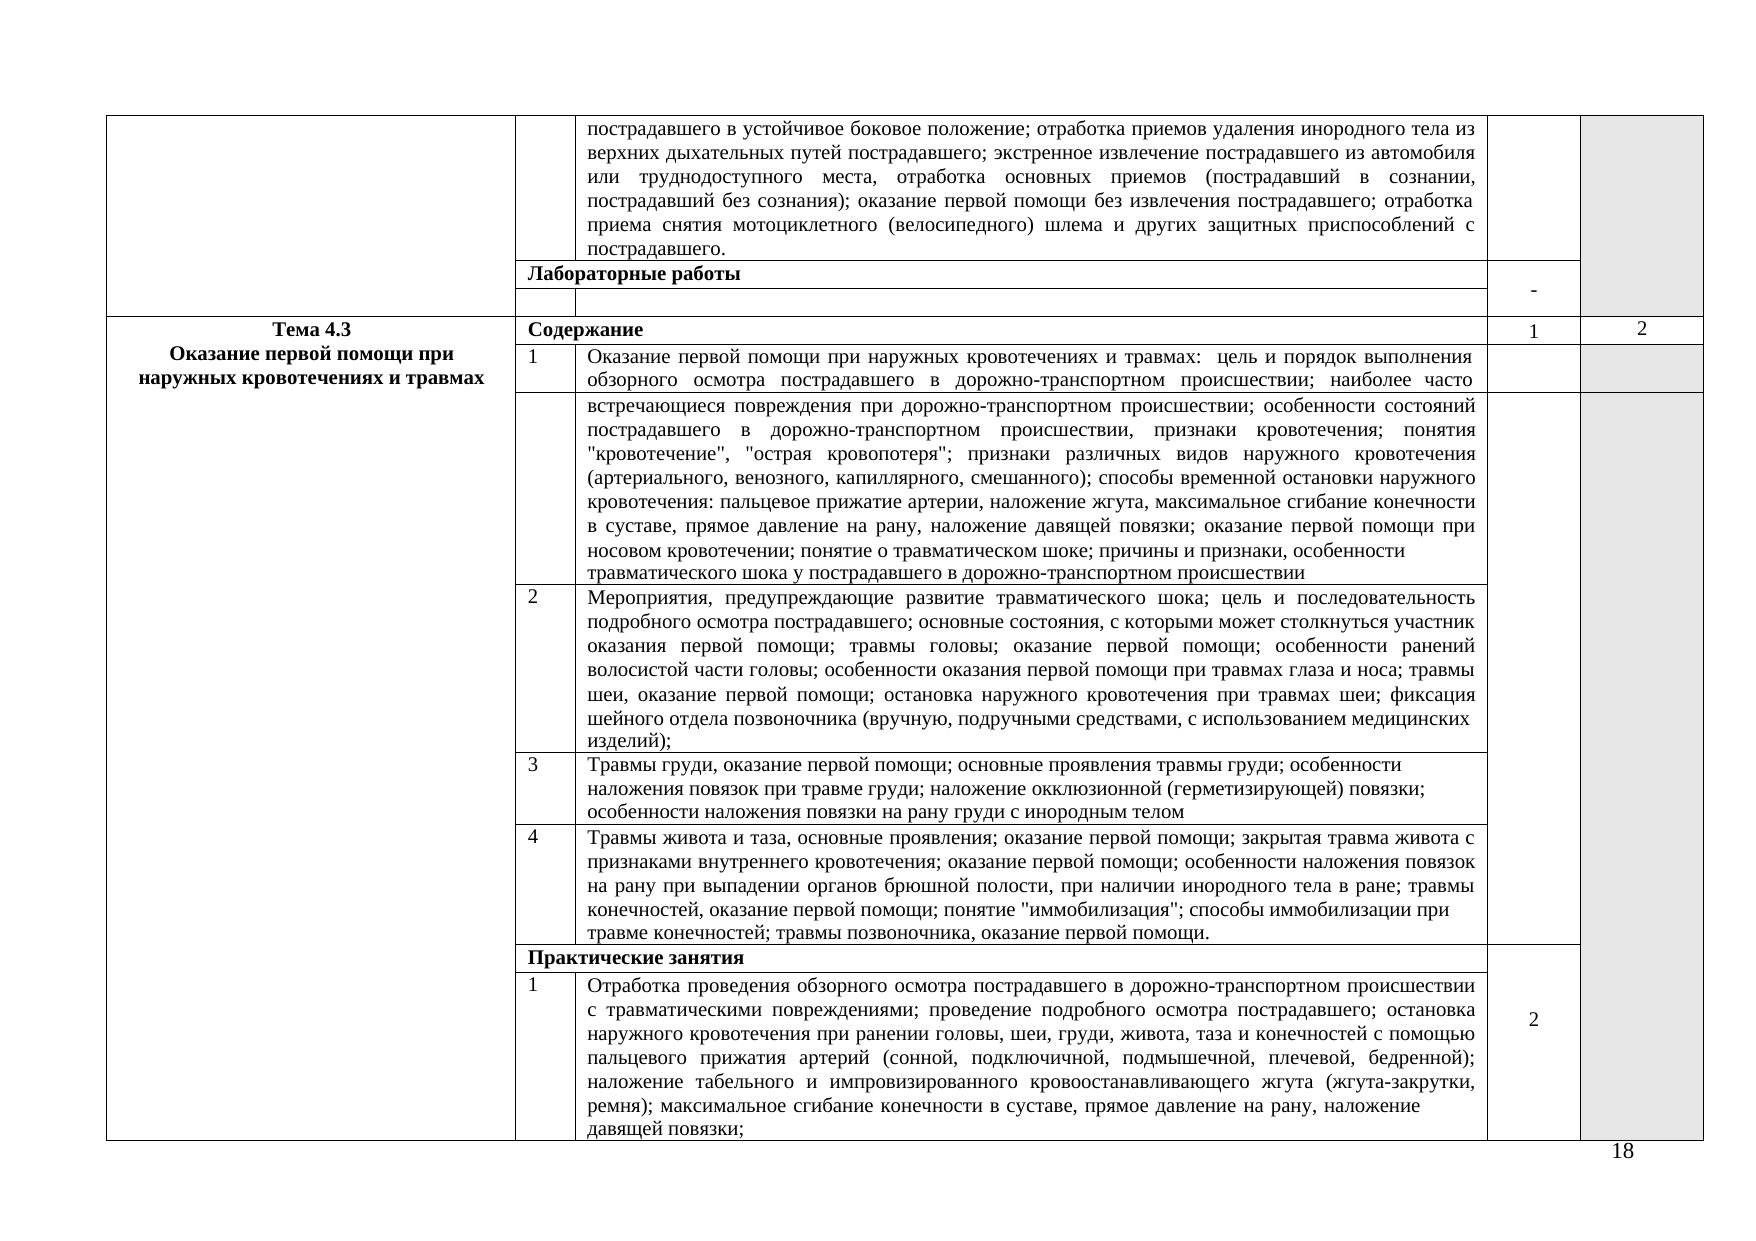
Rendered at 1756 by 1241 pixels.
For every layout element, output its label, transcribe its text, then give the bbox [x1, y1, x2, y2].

table_cell 4 [516, 825, 575, 944]
table_cell [1488, 393, 1580, 944]
table_cell [576, 289, 1487, 316]
table_cell [1488, 345, 1580, 392]
table_cell 2 [516, 116, 575, 260]
table_cell Оказание первой помощи при наружных кровотечениях и травмах: цель и порядок выполнения обзорного осмотра пострадавшего в дорожно-транспортном происшествии; наиболее часто [576, 345, 1487, 392]
table_cell Отработка проведения обзорного осмотра пострадавшего в дорожно-транспортном происшествии с травматическими повреждениями; проведение подробного осмотра пострадавшего; остановка наружного кровотечения при ранении головы, шеи, груди, живота, таза и конечностей с помощью пальцевого прижатия артерий (сонной, подключичной, подмышечной, плечевой, бедренной); наложение табельного и импровизированного кровоостанавливающего жгута (жгута-закрутки, ремня); максимальное сгибание конечности в суставе, прямое давление на рану, наложение давящей повязки; [576, 973, 1487, 1140]
table_cell 2 [1581, 317, 1703, 344]
table_cell 2 [1488, 945, 1580, 1140]
table_cell 1 [516, 345, 575, 392]
table_cell 2 [516, 585, 575, 752]
table_cell [1581, 393, 1703, 1140]
table_cell [516, 393, 575, 584]
table_cell [516, 289, 575, 316]
table_cell Мероприятия, предупреждающие развитие травматического шока; цель и последовательность подробного осмотра пострадавшего; основные состояния, с которыми может столкнуться участник оказания первой помощи; травмы головы; оказание первой помощи; особенности ранений волосистой части головы; особенности оказания первой помощи при травмах глаза и носа; травмы шеи, оказание первой помощи; остановка наружного кровотечения при травмах шеи; фиксация шейного отдела позвоночника (вручную, подручными средствами, с использованием медицинских изделий); [576, 585, 1487, 752]
table_cell 1 [516, 973, 575, 1140]
table_cell Травмы груди, оказание первой помощи; основные проявления травмы груди; особенности наложения повязок при травме груди; наложение окклюзионной (герметизирующей) повязки; особенности наложения повязки на рану груди с инородным телом [576, 753, 1487, 824]
table_cell 3 [516, 753, 575, 824]
table_cell 1 [1488, 317, 1580, 344]
table_cell Содержание [516, 317, 1487, 344]
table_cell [576, 116, 1487, 260]
table_cell - [1488, 261, 1580, 316]
table_cell Травмы живота и таза, основные проявления; оказание первой помощи; закрытая травма живота с признаками внутреннего кровотечения; оказание первой помощи; особенности наложения повязок на рану при выпадении органов брюшной полости, при наличии инородного тела в ране; травмы конечностей, оказание первой помощи; понятие "иммобилизация"; способы иммобилизации при травме конечностей; травмы позвоночника, оказание первой помощи. [576, 825, 1487, 944]
table_cell [1581, 345, 1703, 392]
table_cell Тема 4.3 Оказание первой помощи при наружных кровотечениях и травмах [107, 317, 515, 1140]
table_cell Практические занятия [516, 945, 1487, 972]
table_cell Лабораторные работы [516, 261, 1487, 288]
table_cell встречающиеся повреждения при дорожно-транспортном происшествии; особенности состояний пострадавшего в дорожно-транспортном происшествии, признаки кровотечения; понятия "кровотечение", "острая кровопотеря"; признаки различных видов наружного кровотечения (артериального, венозного, капиллярного, смешанного); способы временной остановки наружного кровотечения: пальцевое прижатие артерии, наложение жгута, максимальное сгибание конечности в суставе, прямое давление на рану, наложение давящей повязки; оказание первой помощи при носовом кровотечении; понятие о травматическом шоке; причины и признаки, особенности травматического шока у пострадавшего в дорожно-транспортном происшествии [576, 393, 1487, 584]
